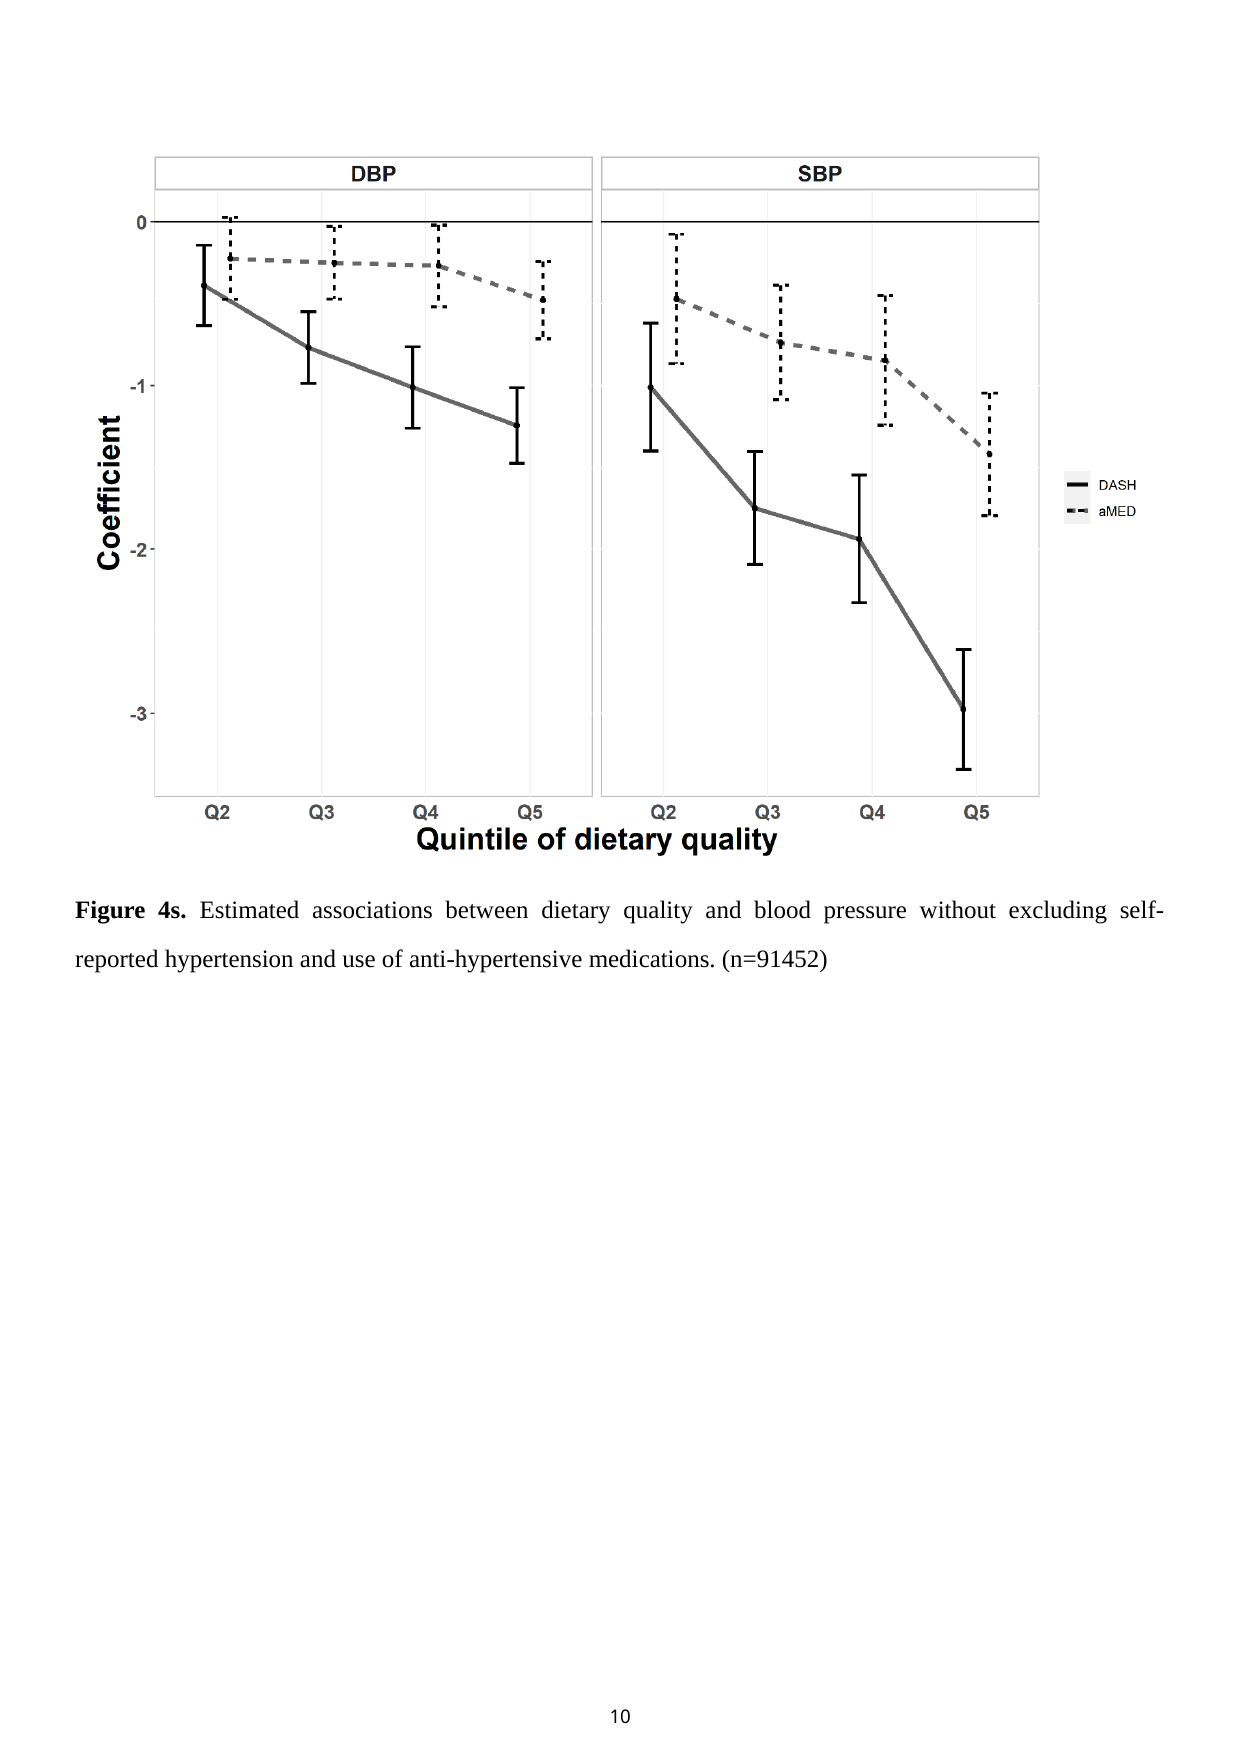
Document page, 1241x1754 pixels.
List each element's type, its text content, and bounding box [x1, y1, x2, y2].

picture [75, 113, 1166, 877]
subtitle Figure 4s. Estimated associations between dietary quality and blood pressure without excluding self-reported hypertension and use of anti-hypertensive medications. (n=91452) [75, 893, 1165, 974]
